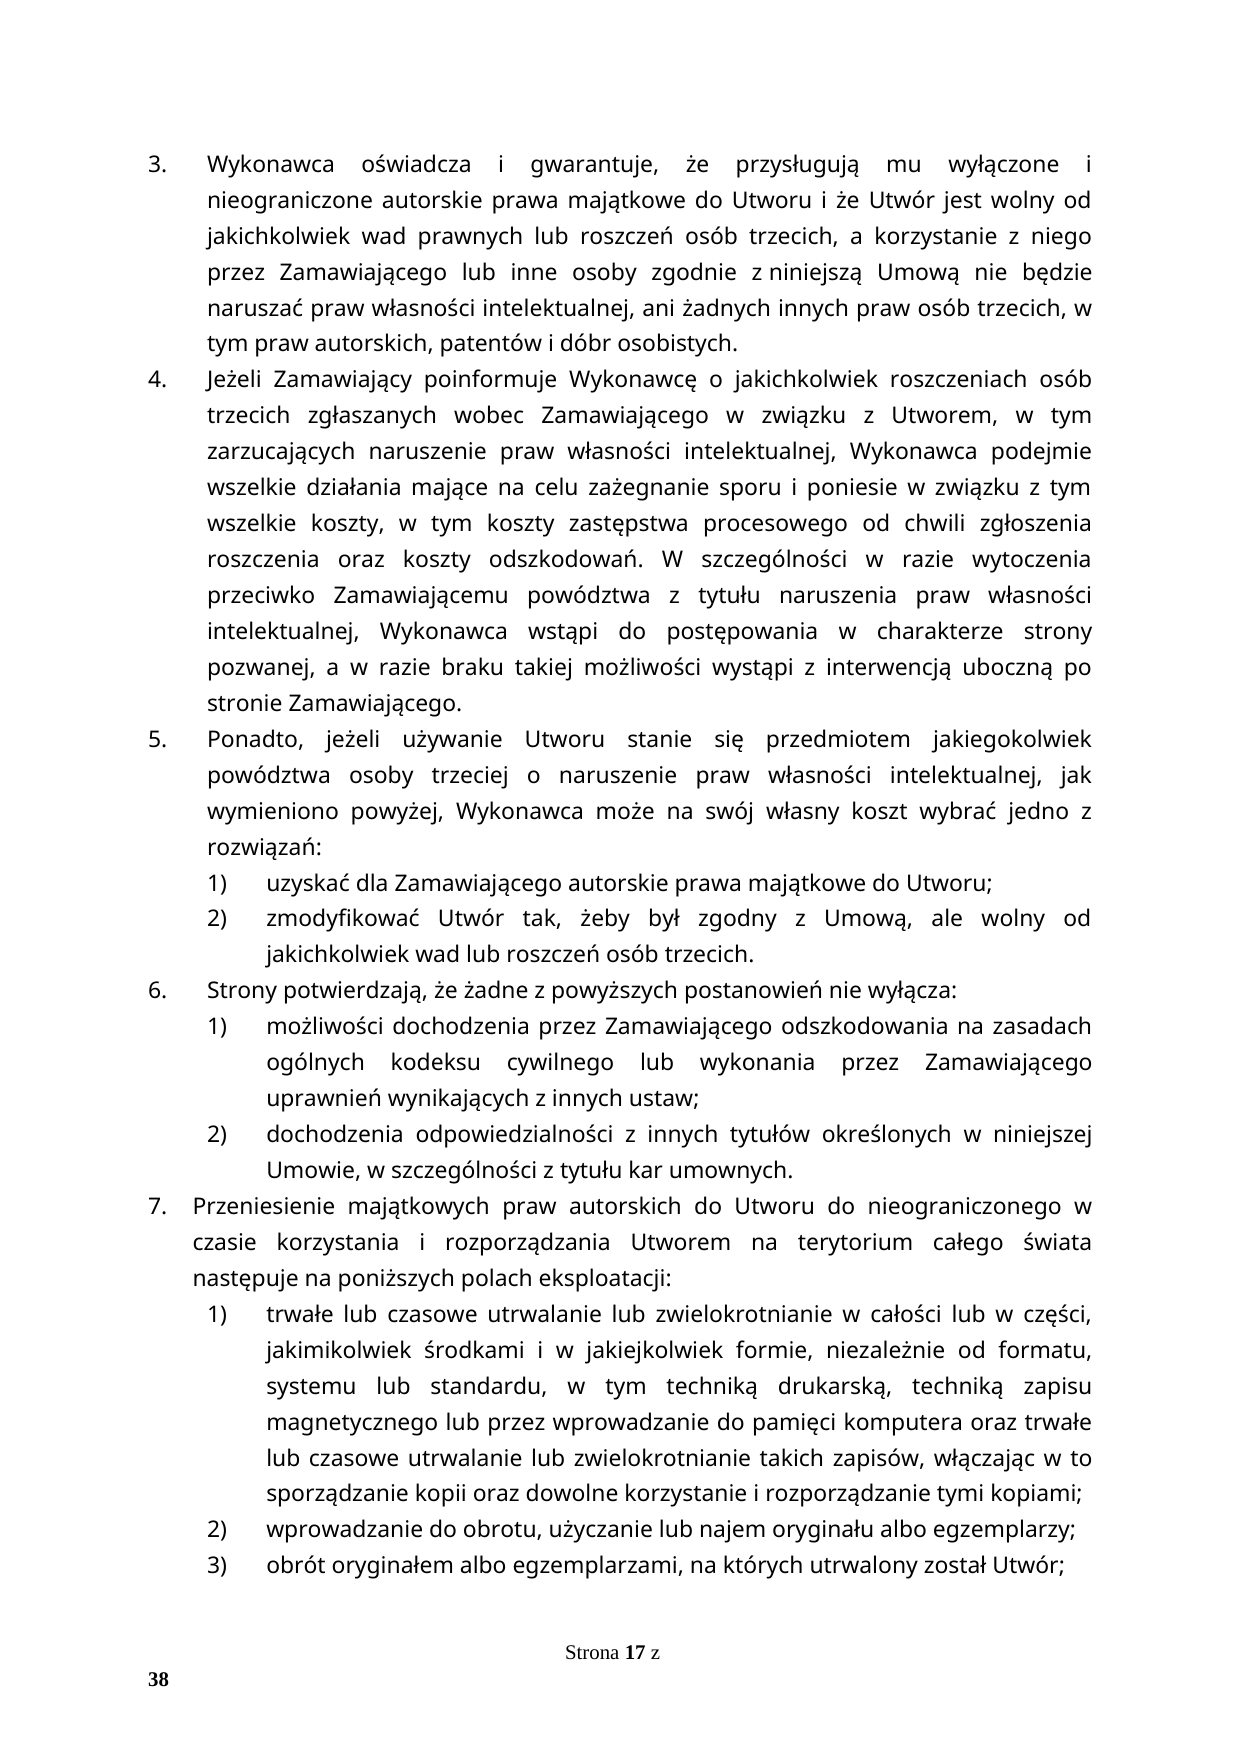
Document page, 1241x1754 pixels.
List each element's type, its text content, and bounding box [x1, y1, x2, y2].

list wprowadzanie do obrotu, użyczanie lub najem oryginału albo egzemplarzy; [207, 1513, 1093, 1544]
list uzyskać dla Zamawiającego autorskie prawa majątkowe do Utworu; [207, 866, 1093, 898]
list zmodyfikować Utwór tak, żeby był zgodny z Umową, ale wolny od jakichkolwiek wad lub roszczeń osób trzecich. [207, 902, 1093, 969]
list Ponadto, jeżeli używanie Utworu stanie się przedmiotem jakiegokolwiek powództwa osoby trzeciej o naruszenie praw własności intelektualnej, jak wymieniono powyżej, Wykonawca może na swój własny koszt wybrać jedno z rozwiązań: [148, 723, 1093, 862]
list trwałe lub czasowe utrwalanie lub zwielokrotnianie w całości lub w części, jakimikolwiek środkami i w jakiejkolwiek formie, niezależnie od formatu, systemu lub standardu, w tym techniką drukarską, techniką zapisu magnetycznego lub przez wprowadzanie do pamięci komputera oraz trwałe lub czasowe utrwalanie lub zwielokrotnianie takich zapisów, włączając w to sporządzanie kopii oraz dowolne korzystanie i rozporządzanie tymi kopiami; [207, 1298, 1093, 1509]
list Jeżeli Zamawiający poinformuje Wykonawcę o jakichkolwiek roszczeniach osób trzecich zgłaszanych wobec Zamawiającego w związku z Utworem, w tym zarzucających naruszenie praw własności intelektualnej, Wykonawca podejmie wszelkie działania mające na celu zażegnanie sporu i poniesie w związku z tym wszelkie koszty, w tym koszty zastępstwa procesowego od chwili zgłoszenia roszczenia oraz koszty odszkodowań. W szczególności w razie wytoczenia przeciwko Zamawiającemu powództwa z tytułu naruszenia praw własności intelektualnej, Wykonawca wstąpi do postępowania w charakterze strony pozwanej, a w razie braku takiej możliwości wystąpi z interwencją uboczną po stronie Zamawiającego. [148, 363, 1093, 718]
list dochodzenia odpowiedzialności z innych tytułów określonych w niniejszej Umowie, w szczególności z tytułu kar umownych. [207, 1118, 1093, 1185]
list możliwości dochodzenia przez Zamawiającego odszkodowania na zasadach ogólnych kodeksu cywilnego lub wykonania przez Zamawiającego uprawnień wynikających z innych ustaw; [207, 1010, 1093, 1113]
list Przeniesienie majątkowych praw autorskich do Utworu do nieograniczonego w czasie korzystania i rozporządzania Utworem na terytorium całego świata następuje na poniższych polach eksploatacji: [148, 1190, 1093, 1293]
list Strony potwierdzają, że żadne z powyższych postanowień nie wyłącza: [148, 974, 1093, 1006]
list Wykonawca oświadcza i gwarantuje, że przysługują mu wyłączone i nieograniczone autorskie prawa majątkowe do Utworu i że Utwór jest wolny od jakichkolwiek wad prawnych lub roszczeń osób trzecich, a korzystanie z niego przez Zamawiającego lub inne osoby zgodnie z niniejszą Umową nie będzie naruszać praw własności intelektualnej, ani żadnych innych praw osób trzecich, w tym praw autorskich, patentów i dóbr osobistych. [148, 148, 1093, 359]
list obrót oryginałem albo egzemplarzami, na których utrwalony został Utwór; [207, 1549, 1093, 1581]
